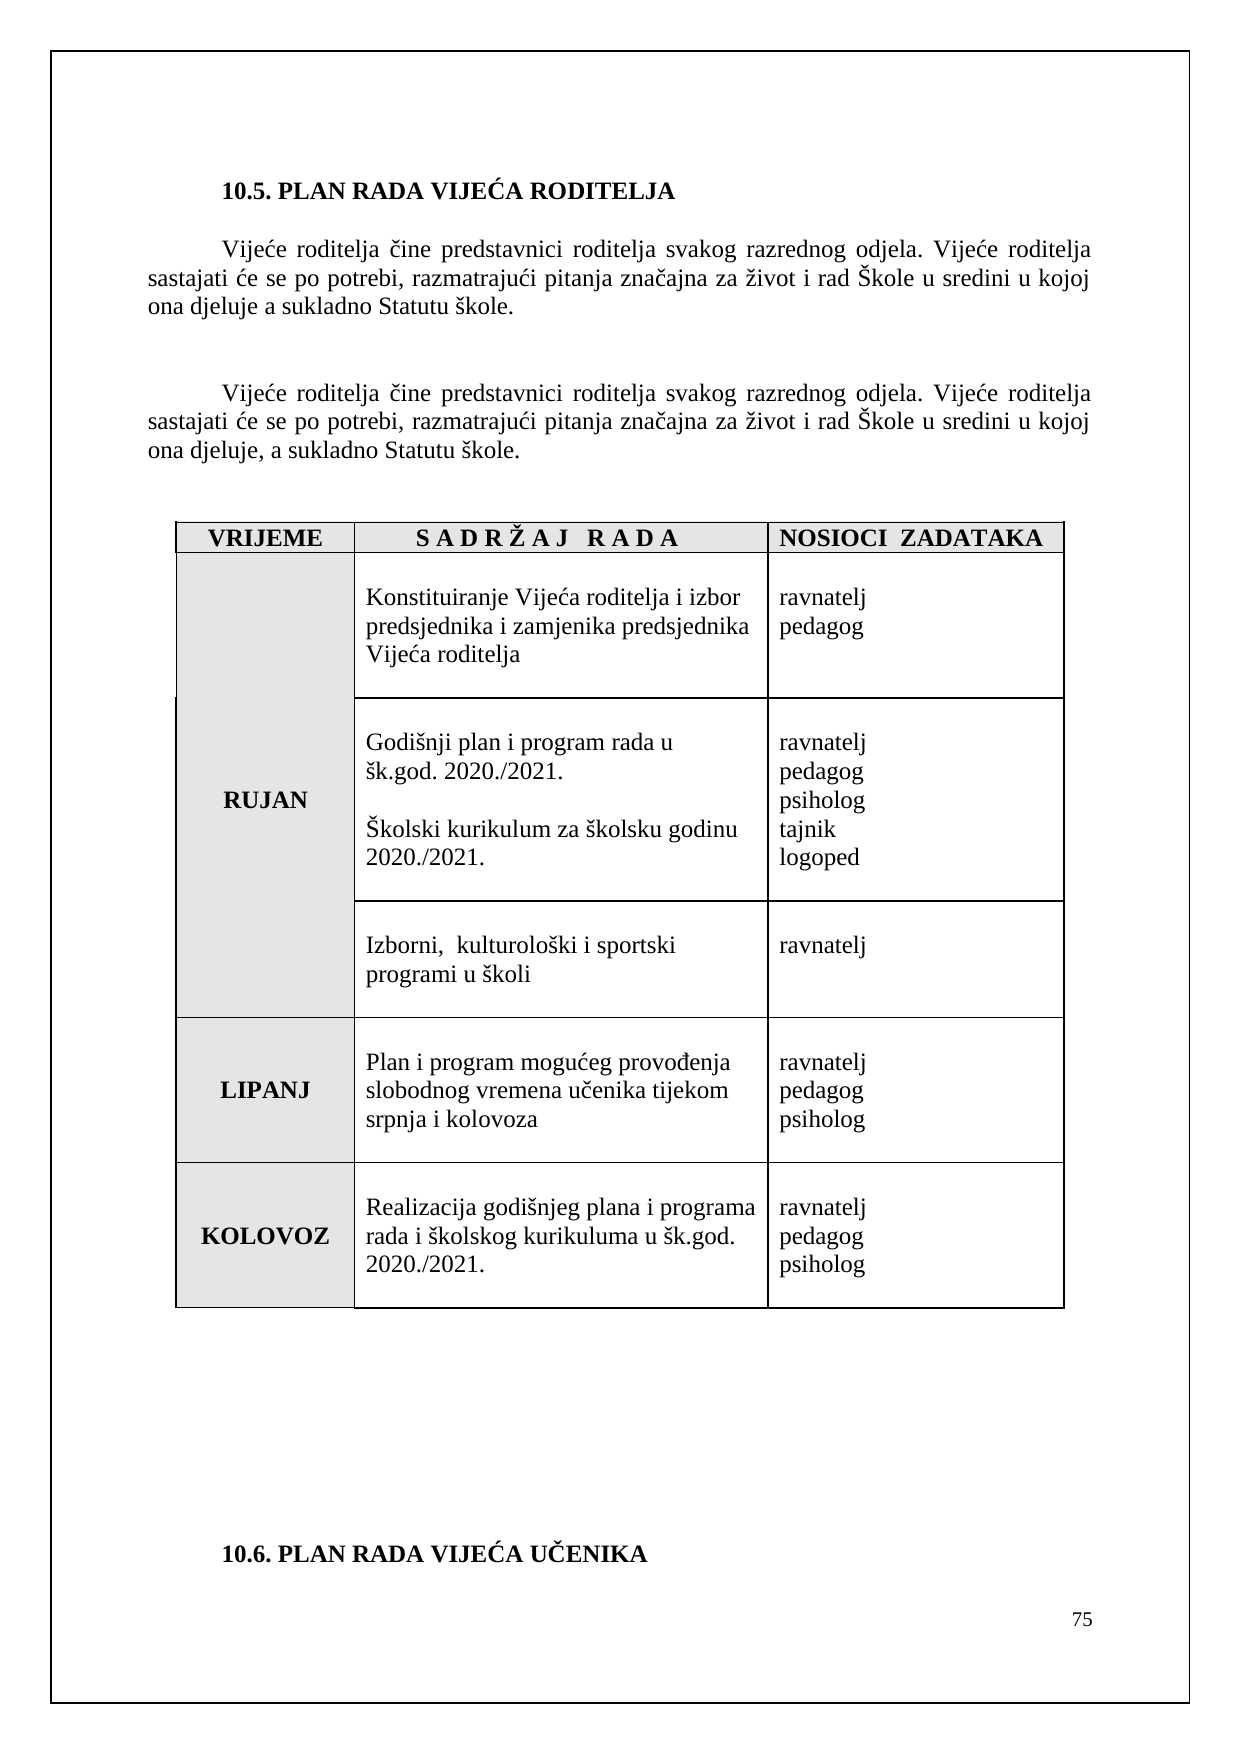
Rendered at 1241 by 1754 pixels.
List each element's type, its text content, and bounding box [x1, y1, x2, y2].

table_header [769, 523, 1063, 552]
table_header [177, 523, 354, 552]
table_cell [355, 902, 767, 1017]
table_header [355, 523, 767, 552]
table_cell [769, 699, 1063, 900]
text Vijeće roditelja čine predstavnici roditelja svakog razrednog odjela. Vijeće roditelja sastajati će se po potrebi, razmatrajući pitanja značajna za život i rad Škole u sredini u kojoj ona djeluje a sukladno Statutu škole. [148, 234, 1092, 320]
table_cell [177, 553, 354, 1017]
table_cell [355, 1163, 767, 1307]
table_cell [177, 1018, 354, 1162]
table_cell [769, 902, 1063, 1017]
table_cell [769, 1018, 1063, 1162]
text Vijeće roditelja čine predstavnici roditelja svakog razrednog odjela. Vijeće roditelja sastajati će se po potrebi, razmatrajući pitanja značajna za život i rad Škole u sredini u kojoj ona djeluje, a sukladno Statutu škole. [148, 378, 1092, 464]
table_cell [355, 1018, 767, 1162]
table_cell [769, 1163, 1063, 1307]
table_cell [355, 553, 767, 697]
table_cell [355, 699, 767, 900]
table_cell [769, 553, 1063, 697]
text 10.6. PLAN RADA VIJEĆA UČENIKA [148, 1539, 1092, 1567]
text 10.5. PLAN RADA VIJEĆA RODITELJA [148, 176, 1092, 205]
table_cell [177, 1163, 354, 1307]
